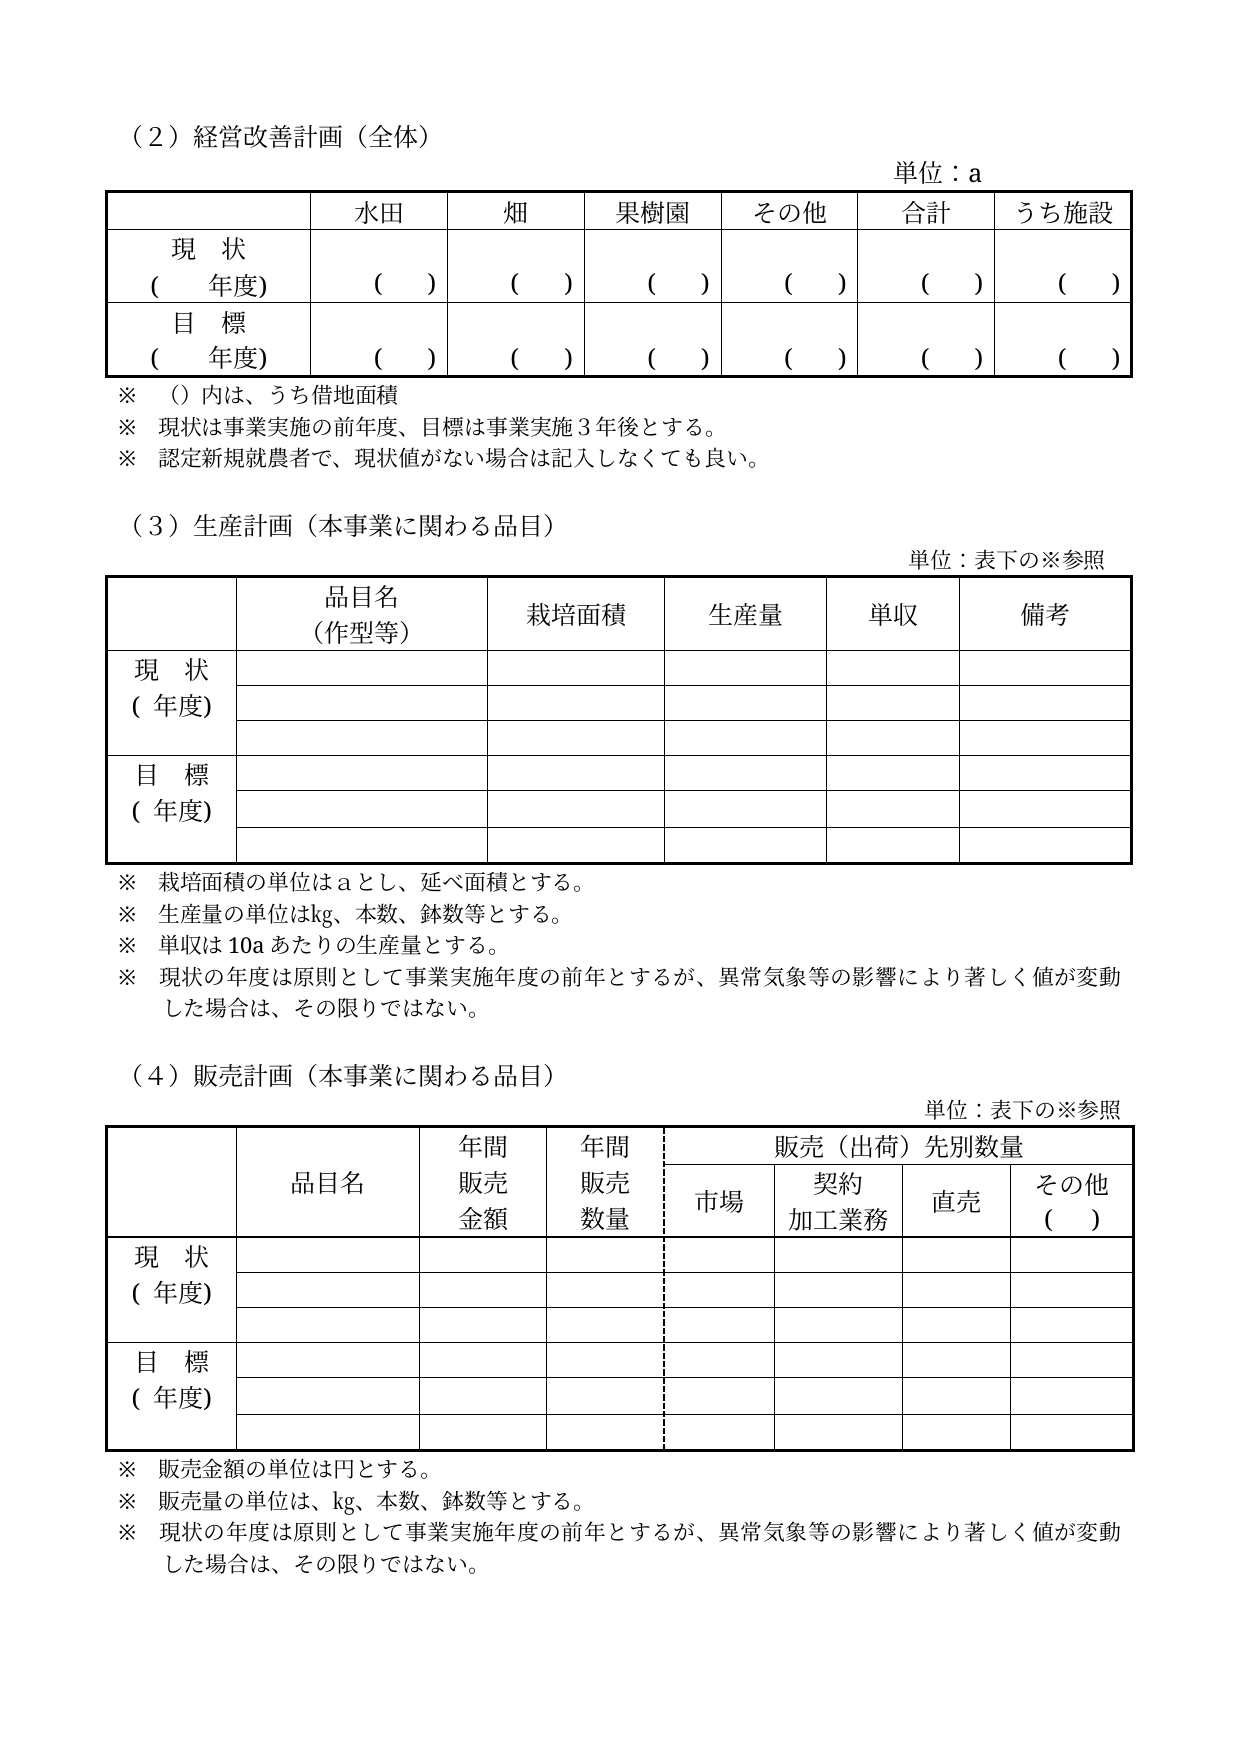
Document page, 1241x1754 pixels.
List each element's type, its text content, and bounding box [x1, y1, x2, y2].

table_cell [488, 828, 664, 862]
table_cell ( ) [858, 265, 994, 302]
table_cell [547, 1273, 664, 1307]
table_header 販売（出荷）先別数量 [664, 1128, 1132, 1163]
table_header 年間 販売 数量 [547, 1128, 664, 1236]
text ※ 生産量の単位は㎏、本数、鉢数等とする。 [118, 897, 1122, 928]
table_header 備考 [960, 578, 1130, 649]
table_cell [237, 1415, 419, 1449]
text ※ 現状は事業実施の前年度、目標は事業実施３年後とする。 [118, 410, 1122, 441]
table_cell [995, 303, 1130, 337]
table_cell ( ) [722, 338, 857, 375]
table_cell [1011, 1415, 1132, 1449]
table_header 合計 [858, 193, 994, 229]
table_cell [237, 791, 487, 827]
table_cell ( ) [722, 265, 857, 302]
table_cell ( ) [311, 338, 447, 375]
table_cell [664, 1378, 774, 1414]
table_cell [585, 303, 721, 337]
table_cell [665, 791, 826, 827]
table_cell [420, 1238, 546, 1272]
table_cell [903, 1308, 1010, 1342]
table_cell [665, 721, 826, 755]
table_cell [237, 1308, 419, 1342]
table_cell [237, 651, 487, 684]
table_cell [547, 1415, 664, 1449]
table_cell [237, 1273, 419, 1307]
table_cell [488, 791, 664, 827]
text 単位：a [118, 154, 1122, 190]
table_cell [827, 686, 959, 720]
table_cell [722, 303, 857, 337]
table_cell [903, 1415, 1010, 1449]
table_cell [775, 1308, 902, 1342]
table_cell [1011, 1378, 1132, 1414]
table_cell [237, 1343, 419, 1377]
table_cell [547, 1378, 664, 1414]
table_cell [775, 1415, 902, 1449]
table_cell [960, 791, 1130, 827]
text ※ 現状の年度は原則として事業実施年度の前年とするが、異常気象等の影響により著しく値が変動 した場合は、その限りではない。 [118, 960, 1122, 1023]
table_cell [858, 230, 994, 264]
table_header [108, 578, 236, 649]
table_cell [665, 828, 826, 862]
table_cell ( ) [858, 338, 994, 375]
text 単位：表下の※参照 [118, 543, 1122, 574]
table_cell [420, 1308, 546, 1342]
table_cell 契約 加工業務 [775, 1165, 902, 1236]
text （４）販売計画（本事業に関わる品目） [118, 1057, 1122, 1093]
table_cell 目 標 ( 年度) [108, 1343, 236, 1449]
text ※ 現状の年度は原則として事業実施年度の前年とするが、異常気象等の影響により著しく値が変動 した場合は、その限りではない。 [118, 1515, 1122, 1578]
table_cell その他 ( ) [1011, 1165, 1132, 1236]
table_cell [960, 756, 1130, 790]
text ※ 栽培面積の単位はａとし、延べ面積とする。 [118, 865, 1122, 897]
table_cell [665, 651, 826, 684]
table_cell [311, 303, 447, 337]
table_cell [775, 1378, 902, 1414]
table_cell [664, 1343, 774, 1377]
table_header 品目名 （作型等） [237, 578, 487, 649]
table_cell [1011, 1308, 1132, 1342]
table_cell [420, 1378, 546, 1414]
table_cell [237, 686, 487, 720]
table_cell [827, 651, 959, 684]
table_header 畑 [448, 193, 584, 229]
table_cell [420, 1415, 546, 1449]
table_cell [237, 828, 487, 862]
table_cell 現 状 ( 年度) [108, 1238, 236, 1342]
table_cell ( ) [448, 338, 584, 375]
table_cell [664, 1238, 774, 1272]
table_cell ( ) [585, 338, 721, 375]
table_cell [448, 303, 584, 337]
table_header 生産量 [665, 578, 826, 649]
table_header うち施設 [995, 193, 1130, 229]
table_cell [903, 1378, 1010, 1414]
table_cell 直売 [903, 1165, 1010, 1236]
table_cell [547, 1238, 664, 1272]
text ※ 単収は10aあたりの生産量とする。 [118, 928, 1122, 960]
table_cell [960, 828, 1130, 862]
table_header 単収 [827, 578, 959, 649]
table_cell 現 状 ( 年度) [108, 651, 236, 755]
table_cell 市場 [664, 1165, 774, 1236]
table_cell [858, 303, 994, 337]
table_cell 現 状 ( 年度) [108, 230, 310, 302]
table_header [108, 193, 310, 229]
table_header 品目名 [237, 1128, 419, 1236]
table_header 果樹園 [585, 193, 721, 229]
table_cell [547, 1308, 664, 1342]
table_cell [1011, 1238, 1132, 1272]
table_cell ( ) [448, 265, 584, 302]
table_cell [488, 686, 664, 720]
table_cell [775, 1343, 902, 1377]
table_cell [960, 651, 1130, 684]
table_cell [420, 1273, 546, 1307]
table_cell [775, 1273, 902, 1307]
table_cell [237, 1238, 419, 1272]
table_cell [665, 756, 826, 790]
table_cell [237, 1378, 419, 1414]
text ※ 販売金額の単位は円とする。 [118, 1452, 1122, 1484]
text （３）生産計画（本事業に関わる品目） [118, 507, 1122, 543]
table_cell [547, 1343, 664, 1377]
table_cell [488, 756, 664, 790]
table_header 年間 販売 金額 [420, 1128, 546, 1236]
table_cell [903, 1343, 1010, 1377]
text ※ （）内は、うち借地面積 [118, 378, 1122, 410]
table_cell [827, 791, 959, 827]
table_cell ( ) [311, 265, 447, 302]
table_header [108, 1128, 236, 1236]
table_cell [827, 828, 959, 862]
table_cell [995, 230, 1130, 264]
table_cell [665, 686, 826, 720]
table_cell [1011, 1273, 1132, 1307]
table_cell [488, 721, 664, 755]
table_cell [903, 1238, 1010, 1272]
text 単位：表下の※参照 [118, 1093, 1122, 1124]
table_header 水田 [311, 193, 447, 229]
table_cell [827, 721, 959, 755]
table_cell [585, 230, 721, 264]
table_cell [237, 756, 487, 790]
table_cell ( ) [585, 265, 721, 302]
table_cell [664, 1273, 774, 1307]
table_cell [448, 230, 584, 264]
table_cell [488, 651, 664, 684]
table_cell [827, 756, 959, 790]
table_cell 目 標 ( 年度) [108, 303, 310, 375]
table_cell [960, 721, 1130, 755]
table_cell [311, 230, 447, 264]
table_cell 目 標 ( 年度) [108, 756, 236, 862]
table_header 栽培面積 [488, 578, 664, 649]
table_cell [775, 1238, 902, 1272]
text ※ 認定新規就農者で、現状値がない場合は記入しなくても良い。 [118, 441, 1122, 473]
table_cell [903, 1273, 1010, 1307]
text （２）経営改善計画（全体） [118, 118, 1122, 154]
table_cell [664, 1308, 774, 1342]
table_cell ( ) [995, 265, 1130, 302]
table_cell [722, 230, 857, 264]
table_cell [237, 721, 487, 755]
text ※ 販売量の単位は、㎏、本数、鉢数等とする。 [118, 1484, 1122, 1515]
table_cell [1011, 1343, 1132, 1377]
table_header その他 [722, 193, 857, 229]
table_cell ( ) [995, 338, 1130, 375]
table_cell [960, 686, 1130, 720]
table_cell [420, 1343, 546, 1377]
table_cell [664, 1415, 774, 1449]
